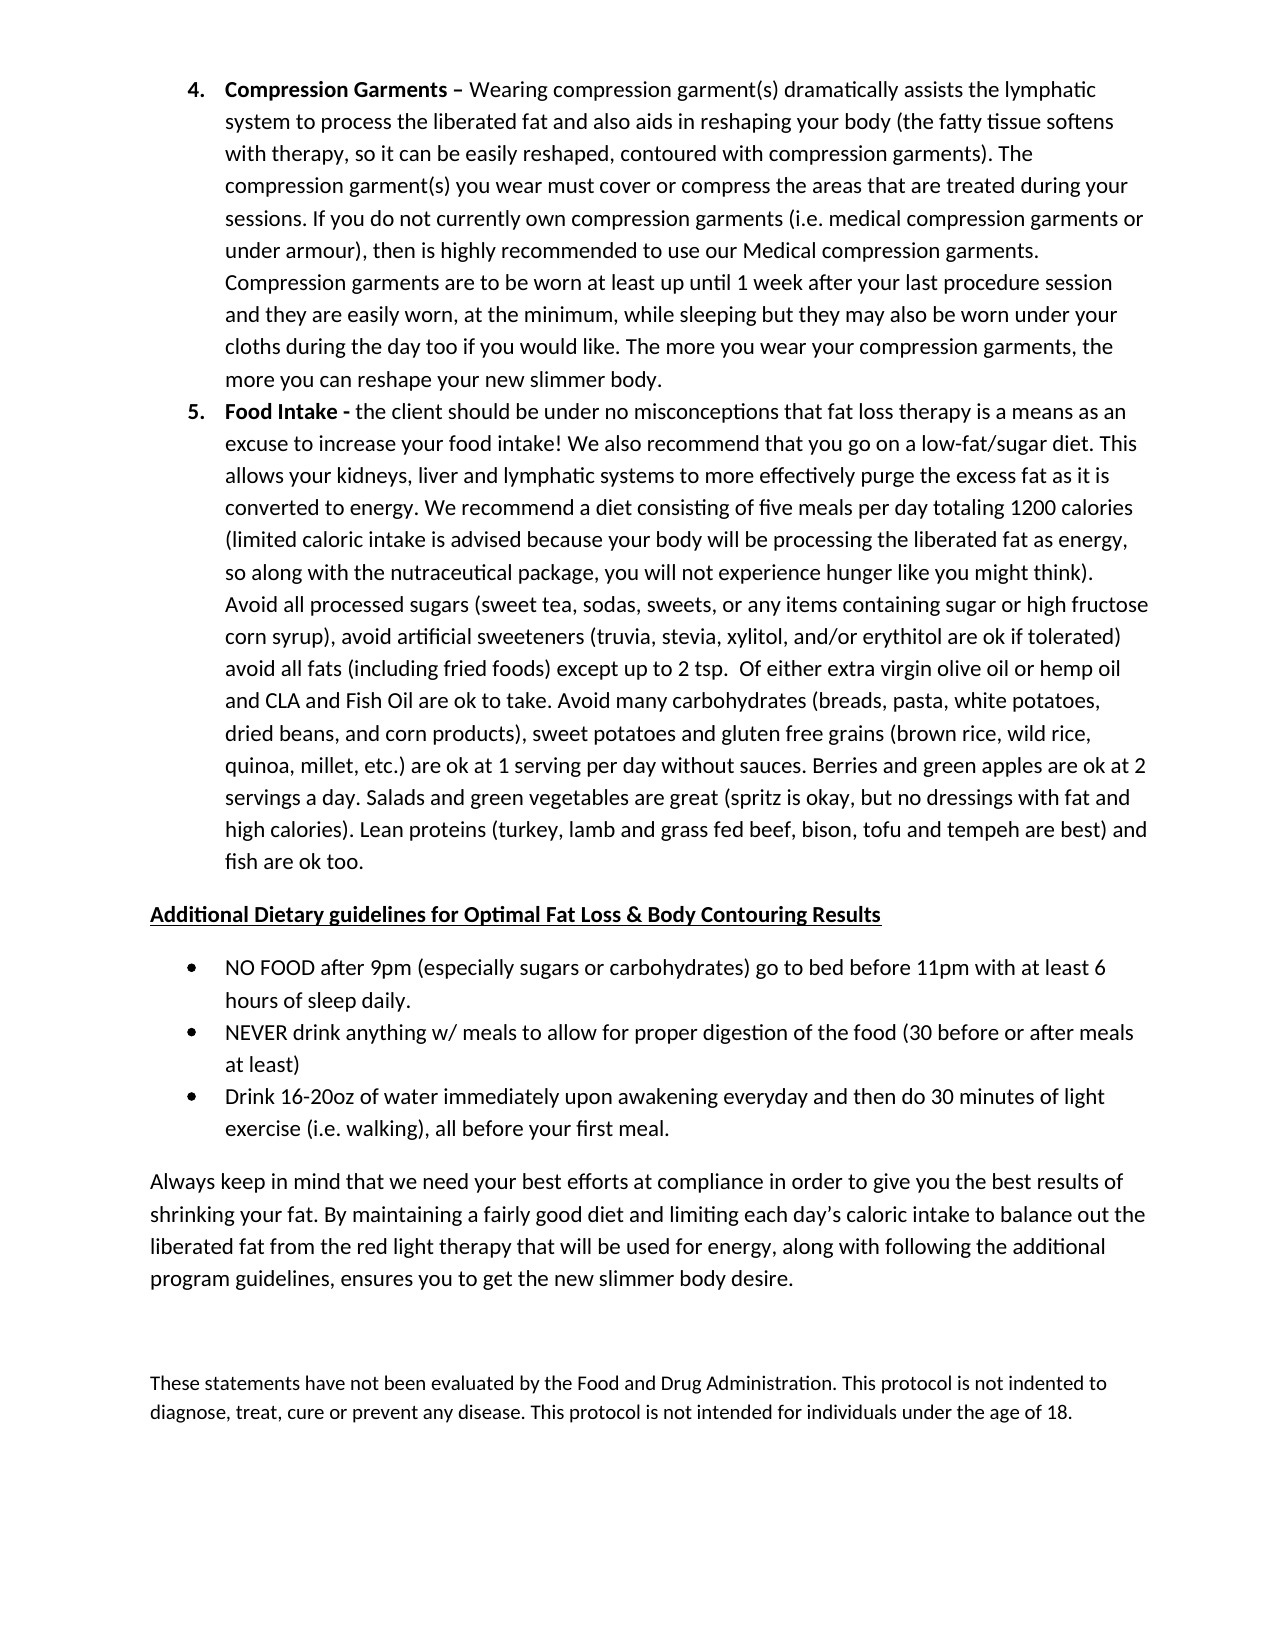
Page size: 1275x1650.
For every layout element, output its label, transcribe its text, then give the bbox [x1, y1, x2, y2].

text Additional Dietary guidelines for Optimal Fat Loss & Body Contouring Results [150, 901, 1153, 928]
text Always keep in mind that we need your best efforts at compliance in order to give you the best results of shrinking your fat. By maintaining a fairly good diet and limiting each day’s caloric intake to balance out the liberated fat from the red light therapy that will be used for energy, along with following the additional program guidelines, ensures you to get the new slimmer body desire. [150, 1167, 1153, 1292]
list NEVER drink anything w/ meals to allow for proper digestion of the food (30 before or after meals at least) [187, 1018, 1153, 1078]
text These statements have not been evaluated by the Food and Drug Administration. This protocol is not indented to diagnose, treat, cure or prevent any disease. This protocol is not intended for individuals under the age of 18. [150, 1370, 1153, 1425]
list Drink 16-20oz of water immediately upon awakening everyday and then do 30 minutes of light exercise (i.e. walking), all before your first meal. [187, 1082, 1153, 1142]
list NO FOOD after 9pm (especially sugars or carbohydrates) go to bed before 11pm with at least 6 hours of sleep daily. [187, 953, 1153, 1014]
list Food Intake - the client should be under no misconceptions that fat loss therapy is a means as an excuse to increase your food intake! We also recommend that you go on a low-fat/sugar diet. This allows your kidneys, liver and lymphatic systems to more effectively purge the excess fat as it is converted to energy. We recommend a diet consisting of five meals per day totaling 1200 calories (limited caloric intake is advised because your body will be processing the liberated fat as energy, so along with the nutraceutical package, you will not experience hunger like you might think). Avoid all processed sugars (sweet tea, sodas, sweets, or any items containing sugar or high fructose corn syrup), avoid artificial sweeteners (truvia, stevia, xylitol, and/or erythitol are ok if tolerated) avoid all fats (including fried foods) except up to 2 tsp. Of either extra virgin olive oil or hemp oil and CLA and Fish Oil are ok to take. Avoid many carbohydrates (breads, pasta, white potatoes, dried beans, and corn products), sweet potatoes and gluten free grains (brown rice, wild rice, quinoa, millet, etc.) are ok at 1 serving per day without sauces. Berries and green apples are ok at 2 servings a day. Salads and green vegetables are great (spritz is okay, but no dressings with fat and high calories). Lean proteins (turkey, lamb and grass fed beef, bison, tofu and tempeh are best) and fish are ok too. [187, 397, 1153, 876]
list Compression Garments – Wearing compression garment(s) dramatically assists the lymphatic system to process the liberated fat and also aids in reshaping your body (the fatty tissue softens with therapy, so it can be easily reshaped, contoured with compression garments). The compression garment(s) you wear must cover or compress the areas that are treated during your sessions. If you do not currently own compression garments (i.e. medical compression garments or under armour), then is highly recommended to use our Medical compression garments. Compression garments are to be worn at least up until 1 week after your last procedure session and they are easily worn, at the minimum, while sleeping but they may also be worn under your cloths during the day too if you would like. The more you wear your compression garments, the more you can reshape your new slimmer body. [187, 75, 1153, 393]
